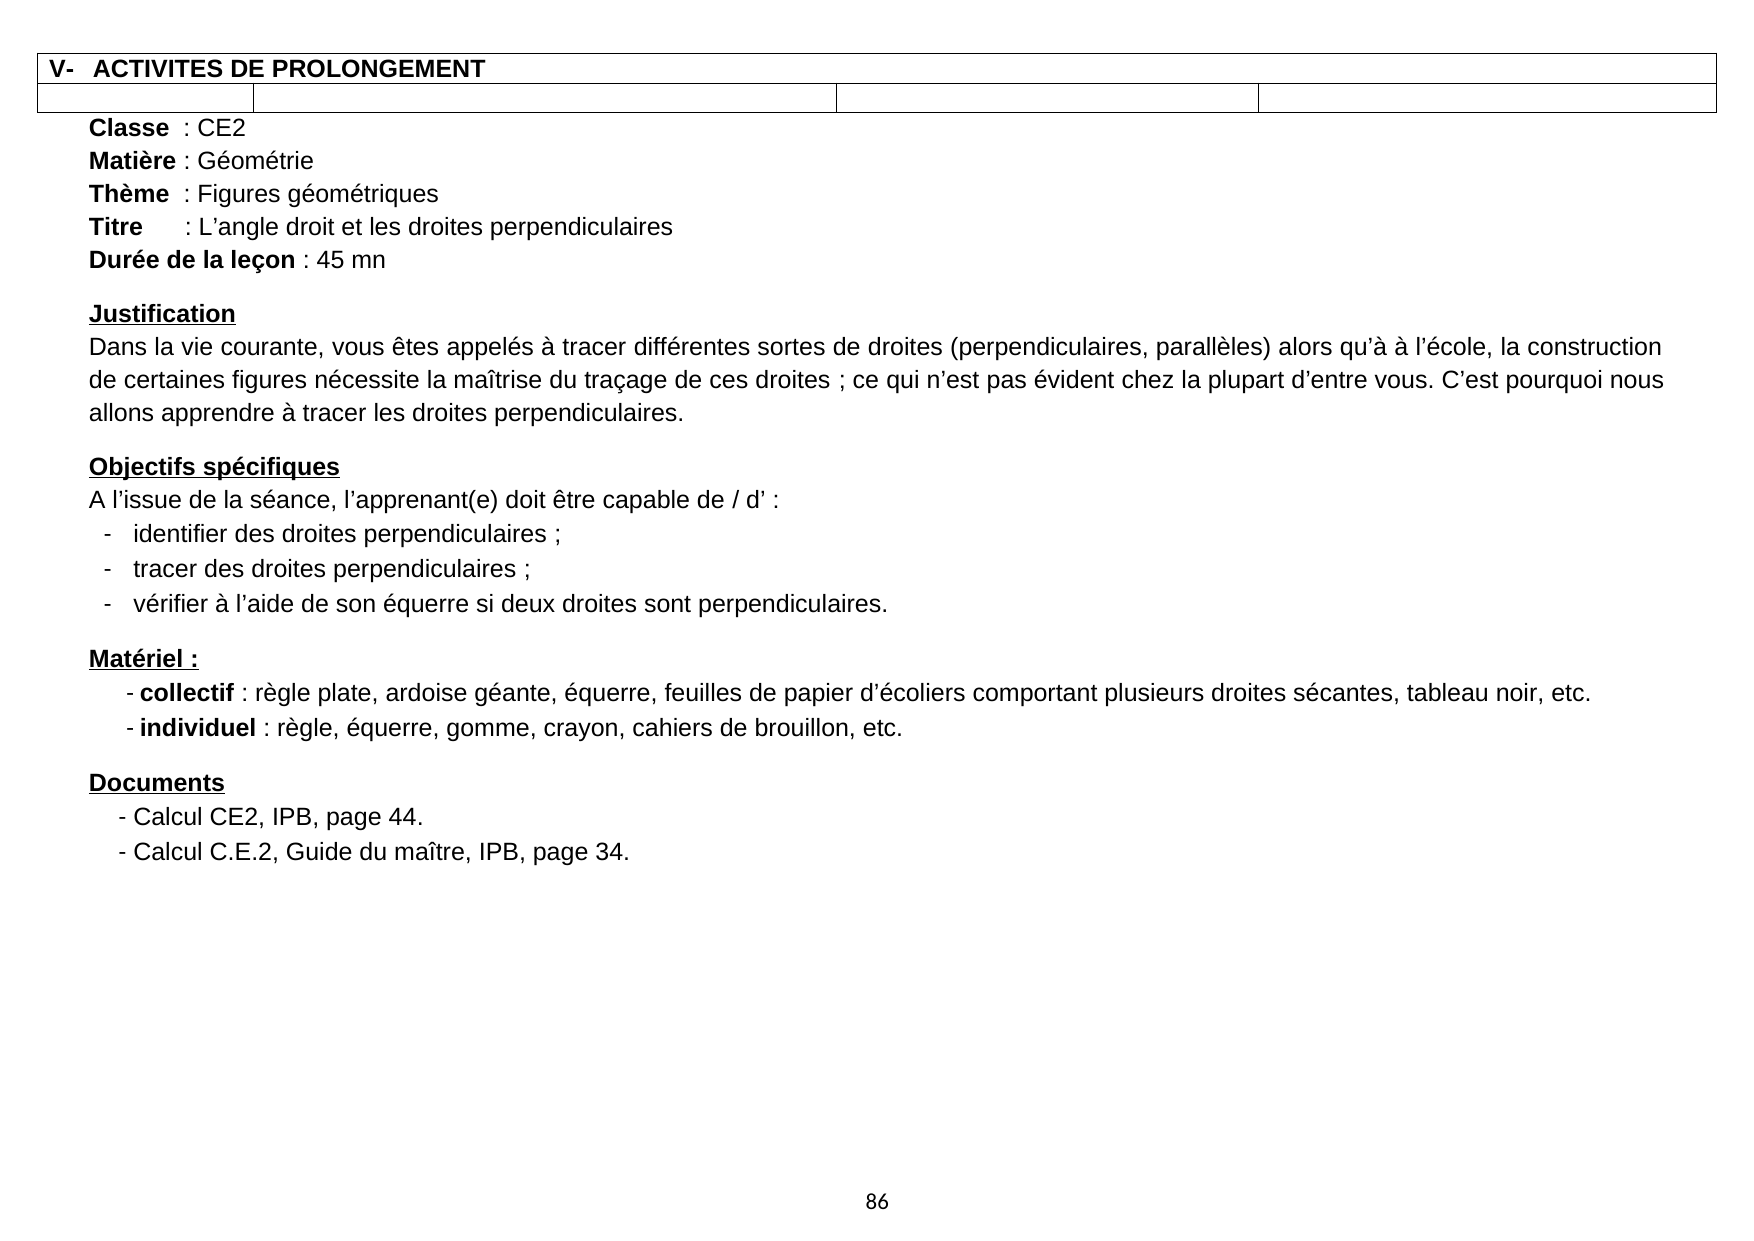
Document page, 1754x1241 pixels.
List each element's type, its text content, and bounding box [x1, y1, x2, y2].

text Justification [89, 299, 1665, 328]
text Thème : Figures géométriques [89, 179, 1665, 208]
text Classe : CE2 [89, 113, 1665, 142]
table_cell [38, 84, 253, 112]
list Calcul C.E.2, Guide du maître, IPB, page 34. [118, 836, 1665, 866]
text Documents [89, 768, 1665, 797]
list collectif : règle plate, ardoise géante, équerre, feuilles de papier d’écoliers comportant plusieurs droites sécantes, tableau noir, etc. [126, 677, 1665, 708]
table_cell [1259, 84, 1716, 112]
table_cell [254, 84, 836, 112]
list individuel : règle, équerre, gomme, crayon, cahiers de brouillon, etc. [126, 712, 1665, 743]
list identifier des droites perpendiculaires ; [103, 518, 1665, 549]
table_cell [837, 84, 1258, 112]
text Durée de la leçon : 45 mn [89, 245, 1665, 274]
text Objectifs spécifiques [89, 452, 1665, 481]
text Titre : L’angle droit et les droites perpendiculaires [89, 212, 1665, 241]
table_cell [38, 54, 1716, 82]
text Matière : Géométrie [89, 146, 1665, 175]
text A l’issue de la séance, l’apprenant(e) doit être capable de / d’ : [89, 485, 1665, 514]
text Matériel : [89, 644, 1665, 673]
text Dans la vie courante, vous êtes appelés à tracer différentes sortes de droites (perpendiculaires, parallèles) alors qu’à à l’école, la construction de certaines figures nécessite la maîtrise du traçage de ces droites ; ce qui n’est pas évident chez la plupart d’entre vous. C’est pourquoi nous allons apprendre à tracer les droites perpendiculaires. [89, 332, 1665, 427]
list Calcul CE2, IPB, page 44. [118, 801, 1665, 831]
list tracer des droites perpendiculaires ; [103, 553, 1665, 584]
list vérifier à l’aide de son équerre si deux droites sont perpendiculaires. [103, 588, 1665, 619]
